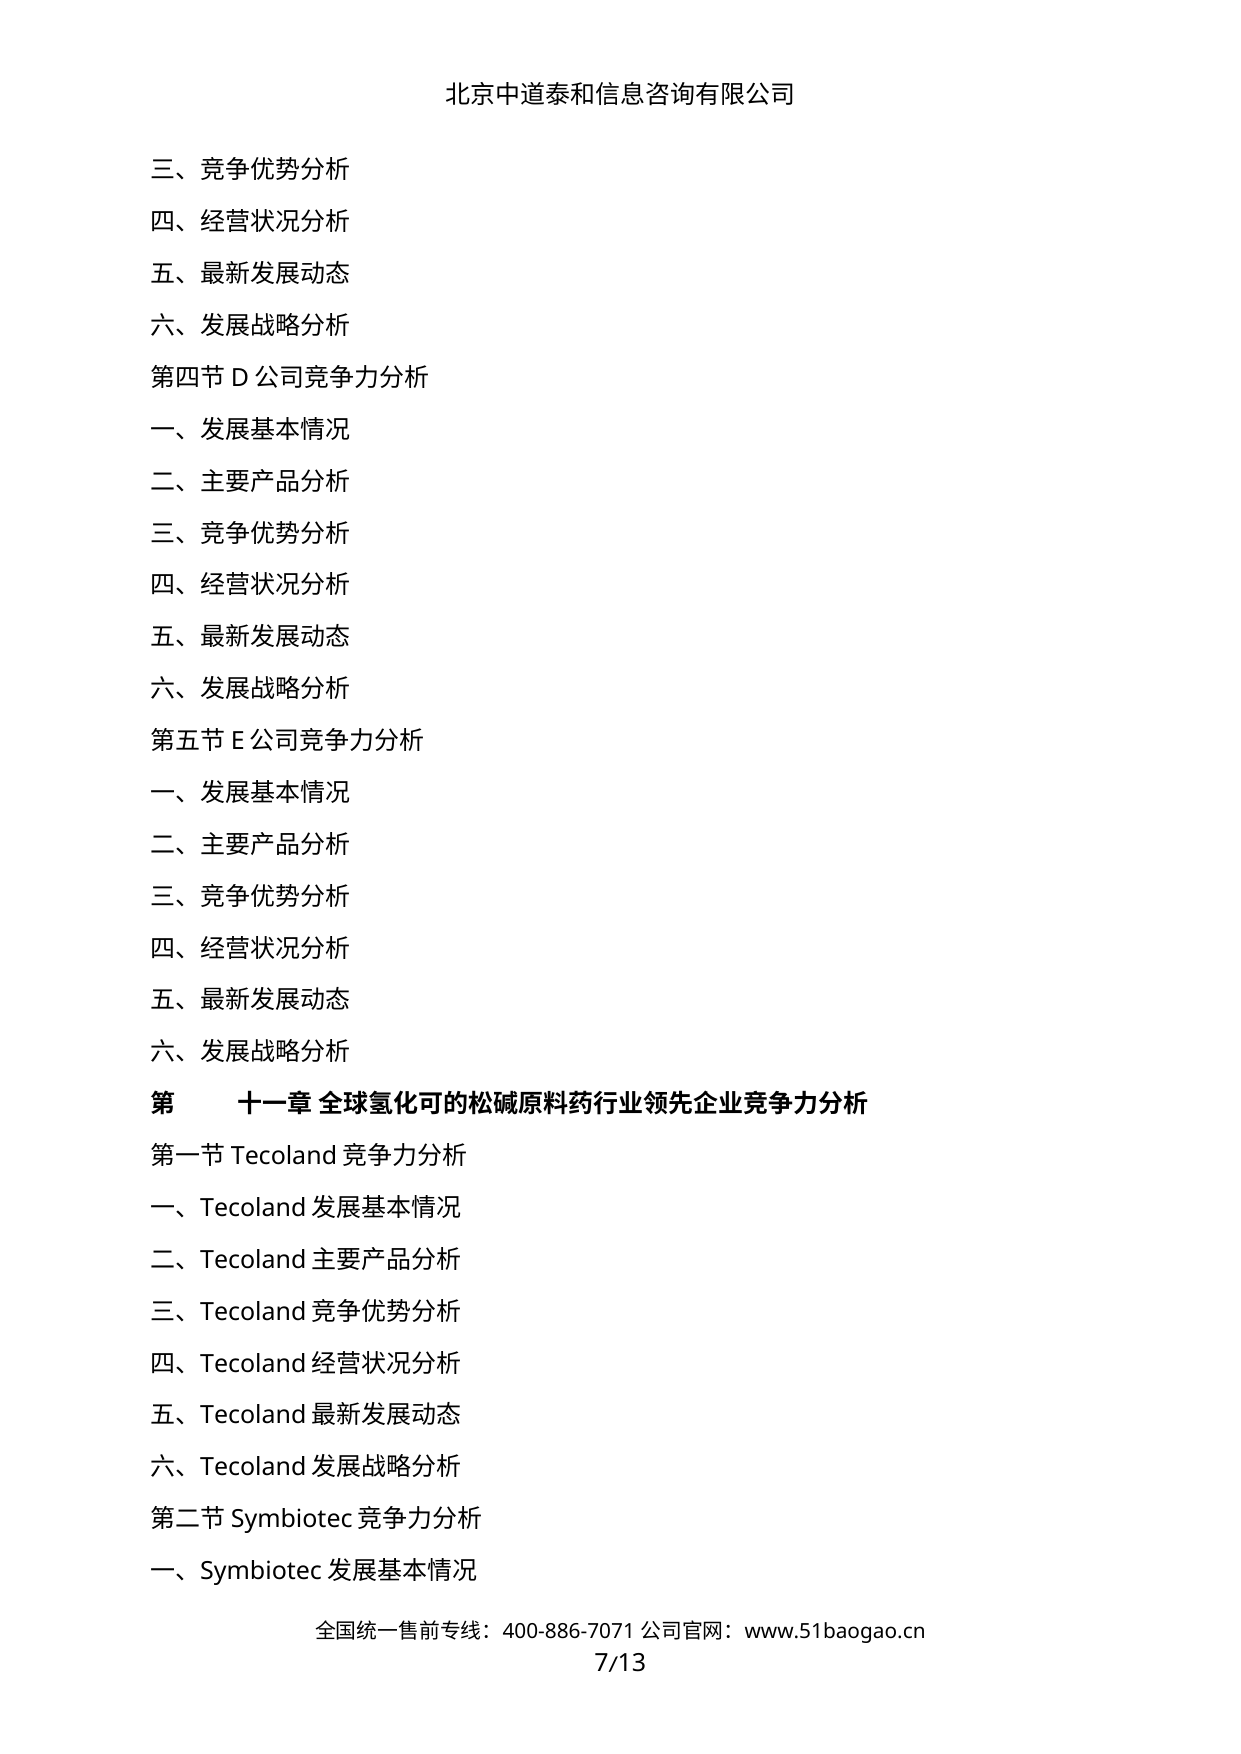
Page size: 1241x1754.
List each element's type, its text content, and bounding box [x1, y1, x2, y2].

text 第二节 Symbiotec竞争力分析 [150, 1499, 1090, 1535]
text 一、发展基本情况 [150, 409, 1090, 446]
text 三、竞争优势分析 [150, 513, 1090, 549]
text 五、最新发展动态 [150, 980, 1090, 1016]
text 一、Tecoland发展基本情况 [150, 1187, 1090, 1224]
text 六、Tecoland发展战略分析 [150, 1447, 1090, 1483]
text 五、Tecoland最新发展动态 [150, 1395, 1090, 1431]
text 三、Tecoland竞争优势分析 [150, 1291, 1090, 1327]
text 一、发展基本情况 [150, 772, 1090, 809]
text 六、发展战略分析 [150, 669, 1090, 705]
text 第 十一章 全球氢化可的松碱原料药行业领先企业竞争力分析 [150, 1084, 1090, 1120]
text 六、发展战略分析 [150, 1032, 1090, 1068]
text 一、Symbiotec发展基本情况 [150, 1551, 1090, 1587]
text 四、经营状况分析 [150, 928, 1090, 964]
text 四、经营状况分析 [150, 565, 1090, 601]
text 三、竞争优势分析 [150, 150, 1090, 186]
text 四、Tecoland经营状况分析 [150, 1343, 1090, 1379]
text 第五节 E公司竞争力分析 [150, 721, 1090, 757]
text 三、竞争优势分析 [150, 876, 1090, 912]
text 二、主要产品分析 [150, 461, 1090, 497]
text 二、Tecoland主要产品分析 [150, 1239, 1090, 1276]
text 四、经营状况分析 [150, 202, 1090, 238]
text 二、主要产品分析 [150, 824, 1090, 861]
text 五、最新发展动态 [150, 617, 1090, 653]
text 六、发展战略分析 [150, 306, 1090, 342]
text 第一节 Tecoland竞争力分析 [150, 1136, 1090, 1172]
text 五、最新发展动态 [150, 254, 1090, 290]
text 第四节 D公司竞争力分析 [150, 357, 1090, 394]
